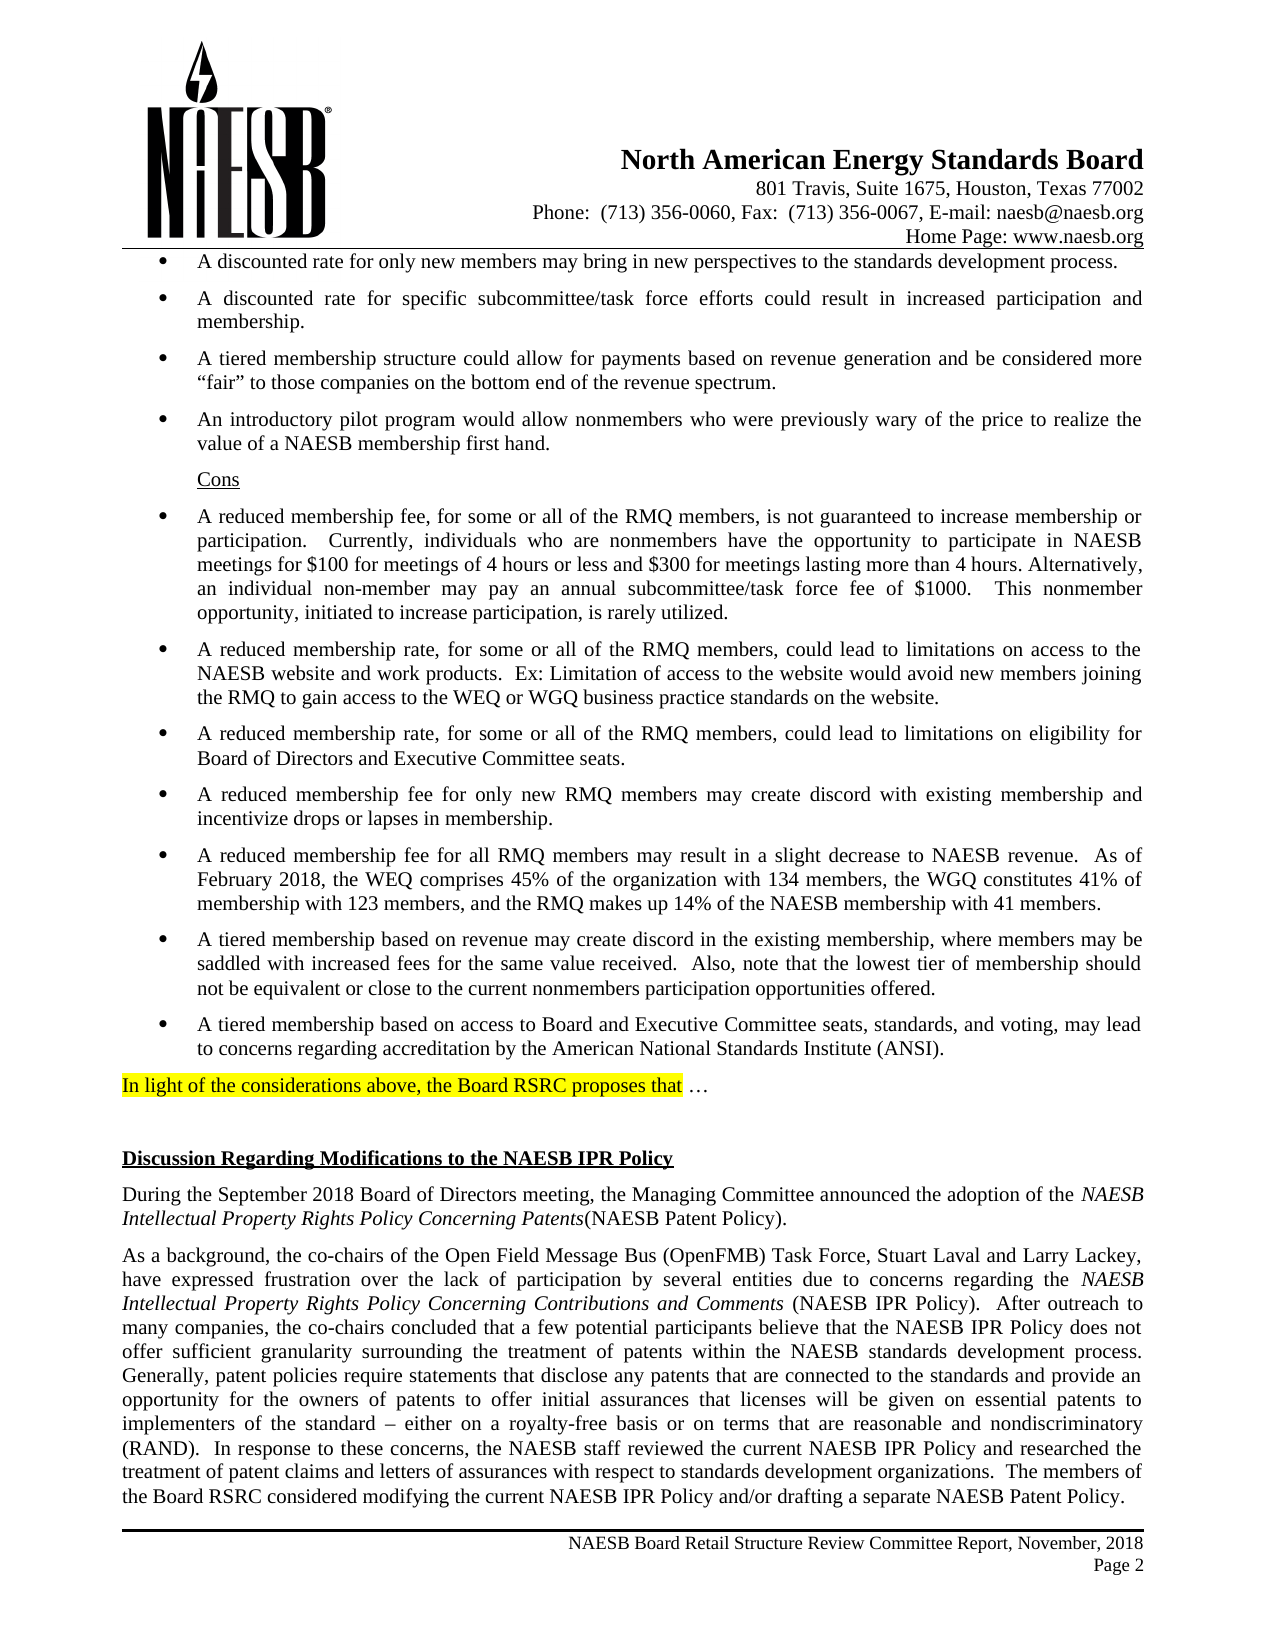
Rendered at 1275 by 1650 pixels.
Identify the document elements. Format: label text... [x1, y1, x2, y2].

text In light of the considerations above, the Board RSRC proposes that … [683, 1073, 1144, 1097]
list A tiered membership structure could allow for payments based on revenue generation and be considered more “fair” to those companies on the bottom end of the revenue spectrum. [159, 346, 1144, 394]
list A reduced membership fee for all RMQ members may result in a slight decrease to NAESB revenue. As of February 2018, the WEQ comprises 45% of the organization with 134 members, the WGQ constitutes 41% of membership with 123 members, and the RMQ makes up 14% of the NAESB membership with 41 members. [159, 843, 1144, 915]
list An introductory pilot program would allow nonmembers who were previously wary of the price to realize the value of a NAESB membership first hand. [159, 407, 1144, 455]
text Discussion Regarding Modifications to the NAESB IPR Policy [122, 1146, 1144, 1170]
list A tiered membership based on revenue may create discord in the existing membership, where members may be saddled with increased fees for the same value received. Also, note that the lowest tier of membership should not be equivalent or close to the current nonmembers participation opportunities offered. [159, 927, 1144, 999]
list A reduced membership fee for only new RMQ members may create discord with existing membership and incentivize drops or lapses in membership. [159, 782, 1144, 830]
list A reduced membership rate, for some or all of the RMQ members, could lead to limitations on access to the NAESB website and work products. Ex: Limitation of access to the website would avoid new members joining the RMQ to gain access to the WEQ or WGQ business practice standards on the website. [159, 637, 1144, 709]
text As a background, the co-chairs of the Open Field Message Bus (OpenFMB) Task Force, Stuart Laval and Larry Lackey, have expressed frustration over the lack of participation by several entities due to concerns regarding the NAESB Intellectual Property Rights Policy Concerning Contributions and Comments (NAESB IPR Policy). After outreach to many companies, the co-chairs concluded that a few potential participants believe that the NAESB IPR Policy does not offer sufficient granularity surrounding the treatment of patents within the NAESB standards development process. Generally, patent policies require statements that disclose any patents that are connected to the standards and provide an opportunity for the owners of patents to offer initial assurances that licenses will be given on essential patents to implementers of the standard – either on a royalty-free basis or on terms that are reasonable and nondiscriminatory (RAND). In response to these concerns, the NAESB staff reviewed the current NAESB IPR Policy and researched the treatment of patent claims and letters of assurances with respect to standards development organizations. The members of the Board RSRC considered modifying the current NAESB IPR Policy and/or drafting a separate NAESB Patent Policy. [122, 1243, 1144, 1508]
list A reduced membership rate, for some or all of the RMQ members, could lead to limitations on eligibility for Board of Directors and Executive Committee seats. [159, 721, 1144, 769]
list A discounted rate for only new members may bring in new perspectives to the standards development process. [159, 249, 1144, 273]
text Cons [122, 467, 1144, 491]
text During the September 2018 Board of Directors meeting, the Managing Committee announced the adoption of the NAESB Intellectual Property Rights Policy Concerning Patents(NAESB Patent Policy). [122, 1182, 1144, 1230]
list A reduced membership fee, for some or all of the RMQ members, is not guaranteed to increase membership or participation. Currently, individuals who are nonmembers have the opportunity to participate in NAESB meetings for $100 for meetings of 4 hours or less and $300 for meetings lasting more than 4 hours. Alternatively, an individual non-member may pay an annual subcommittee/task force fee of $1000. This nonmember opportunity, initiated to increase participation, is rarely utilized. [159, 504, 1144, 624]
picture [139, 249, 341, 282]
picture [139, 37, 341, 248]
list A tiered membership based on access to Board and Executive Committee seats, standards, and voting, may lead to concerns regarding accreditation by the American National Standards Institute (ANSI). [159, 1012, 1144, 1060]
list A discounted rate for specific subcommittee/task force efforts could result in increased participation and membership. [159, 285, 1144, 333]
